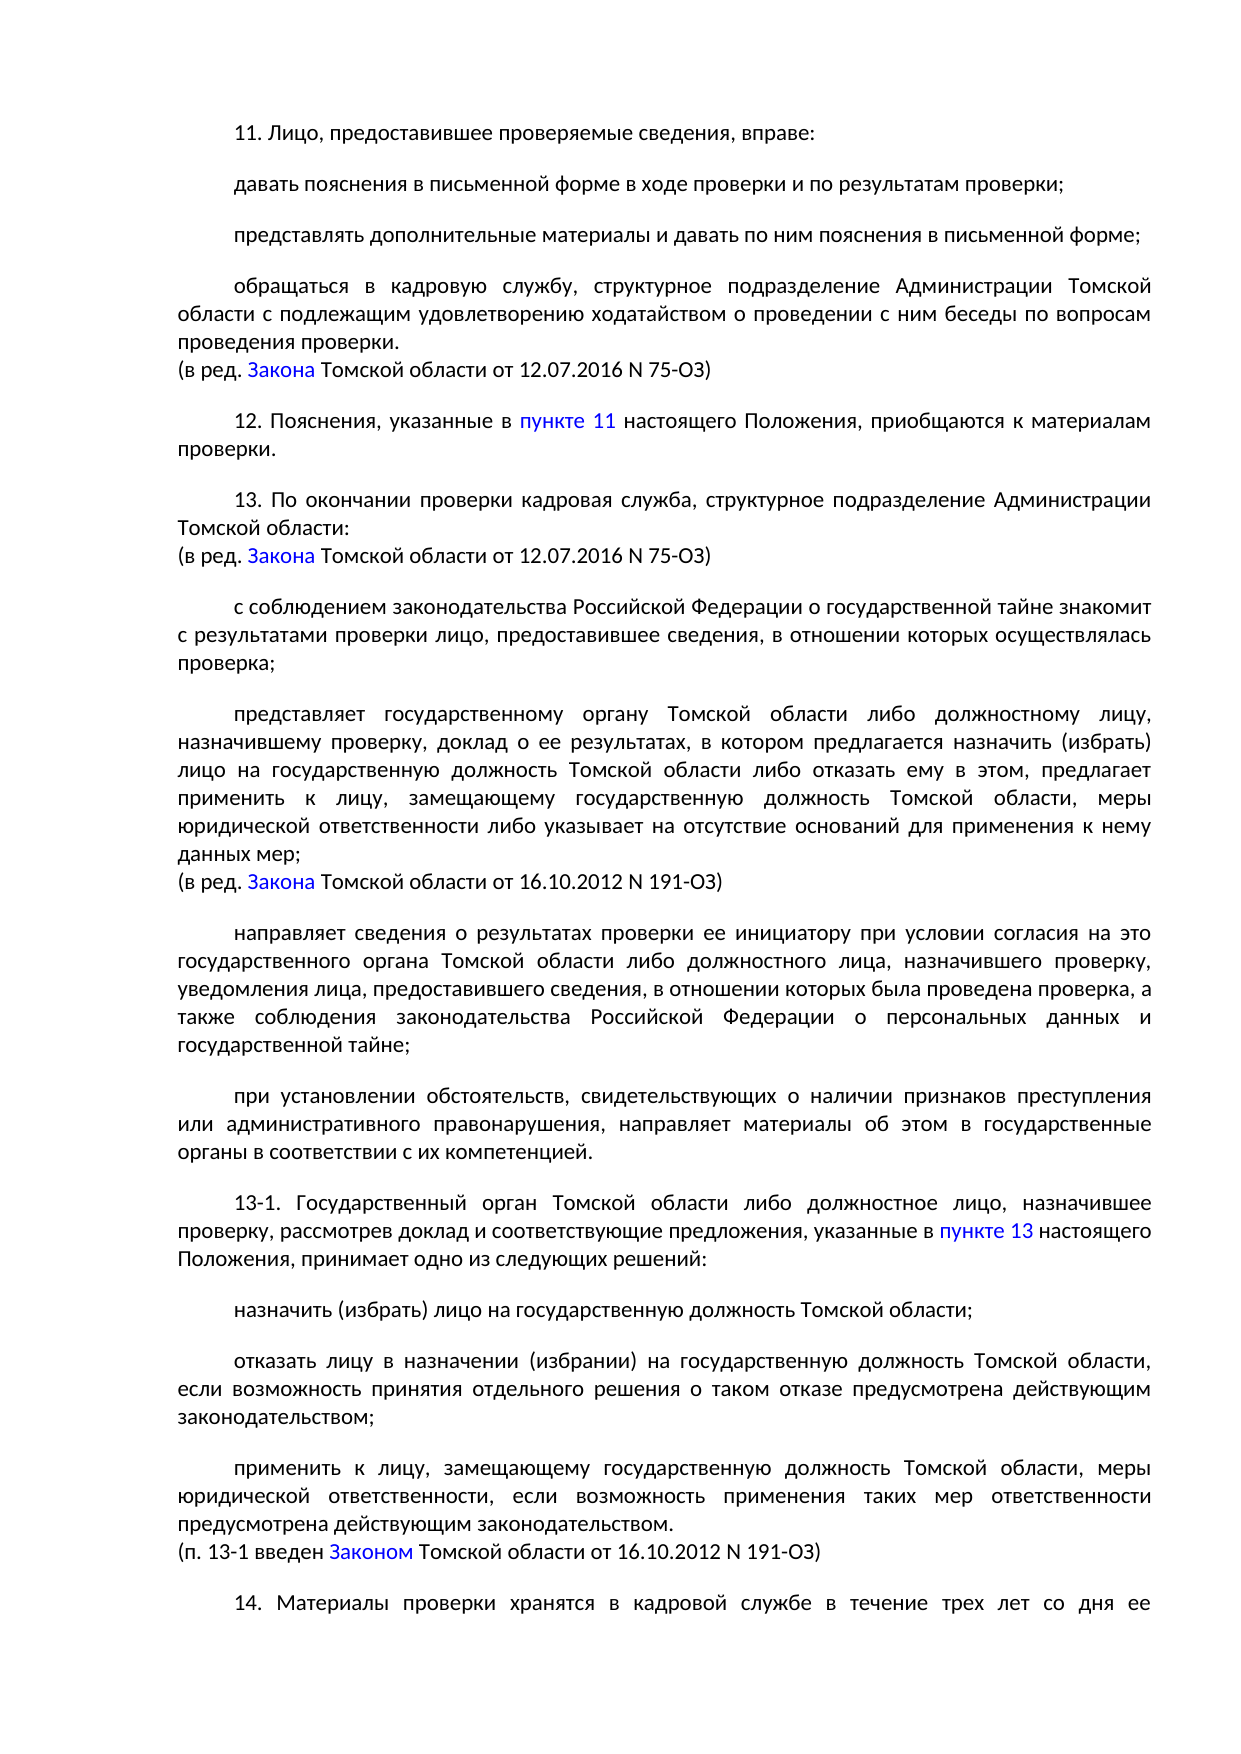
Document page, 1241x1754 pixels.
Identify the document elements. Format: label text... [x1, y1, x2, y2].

text 11. Лицо, предоставившее проверяемые сведения, вправе: [177, 118, 1152, 146]
text направляет сведения о результатах проверки ее инициатору при условии согласия на это государственного органа Томской области либо должностного лица, назначившего проверку, уведомления лица, предоставившего сведения, в отношении которых была проведена проверка, а также соблюдения законодательства Российской Федерации о персональных данных и государственной тайне; [177, 918, 1152, 1058]
text назначить (избрать) лицо на государственную должность Томской области; [177, 1295, 1152, 1323]
text представлять дополнительные материалы и давать по ним пояснения в письменной форме; [177, 220, 1152, 248]
text представляет государственному органу Томской области либо должностному лицу, назначившему проверку, доклад о ее результатах, в котором предлагается назначить (избрать) лицо на государственную должность Томской области либо отказать ему в этом, предлагает применить к лицу, замещающему государственную должность Томской области, меры юридической ответственности либо указывает на отсутствие оснований для применения к нему данных мер; [177, 699, 1152, 867]
text (в ред. Закона Томской области от 12.07.2016 N 75-ОЗ) [177, 355, 1152, 383]
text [177, 1588, 1152, 1616]
text давать пояснения в письменной форме в ходе проверки и по результатам проверки; [177, 169, 1152, 197]
text обращаться в кадровую службу, структурное подразделение Администрации Томской области с подлежащим удовлетворению ходатайством о проведении с ним беседы по вопросам проведения проверки. [177, 271, 1152, 355]
text с соблюдением законодательства Российской Федерации о государственной тайне знакомит с результатами проверки лицо, предоставившее сведения, в отношении которых осуществлялась проверка; [177, 592, 1152, 676]
text применить к лицу, замещающему государственную должность Томской области, меры юридической ответственности, если возможность применения таких мер ответственности предусмотрена действующим законодательством. [177, 1453, 1152, 1537]
text (в ред. Закона Томской области от 16.10.2012 N 191-ОЗ) [177, 867, 1152, 895]
text отказать лицу в назначении (избрании) на государственную должность Томской области, если возможность принятия отдельного решения о таком отказе предусмотрена действующим законодательством; [177, 1346, 1152, 1430]
text при установлении обстоятельств, свидетельствующих о наличии признаков преступления или административного правонарушения, направляет материалы об этом в государственные органы в соответствии с их компетенцией. [177, 1081, 1152, 1165]
text 13-1. Государственный орган Томской области либо должностное лицо, назначившее проверку, рассмотрев доклад и соответствующие предложения, указанные в пункте 13 настоящего Положения, принимает одно из следующих решений: [177, 1188, 1152, 1272]
text 12. Пояснения, указанные в пункте 11 настоящего Положения, приобщаются к материалам проверки. [177, 406, 1152, 462]
text (в ред. Закона Томской области от 12.07.2016 N 75-ОЗ) [177, 541, 1152, 569]
text 13. По окончании проверки кадровая служба, структурное подразделение Администрации Томской области: [177, 485, 1152, 541]
text (п. 13-1 введен Законом Томской области от 16.10.2012 N 191-ОЗ) [177, 1537, 1152, 1565]
